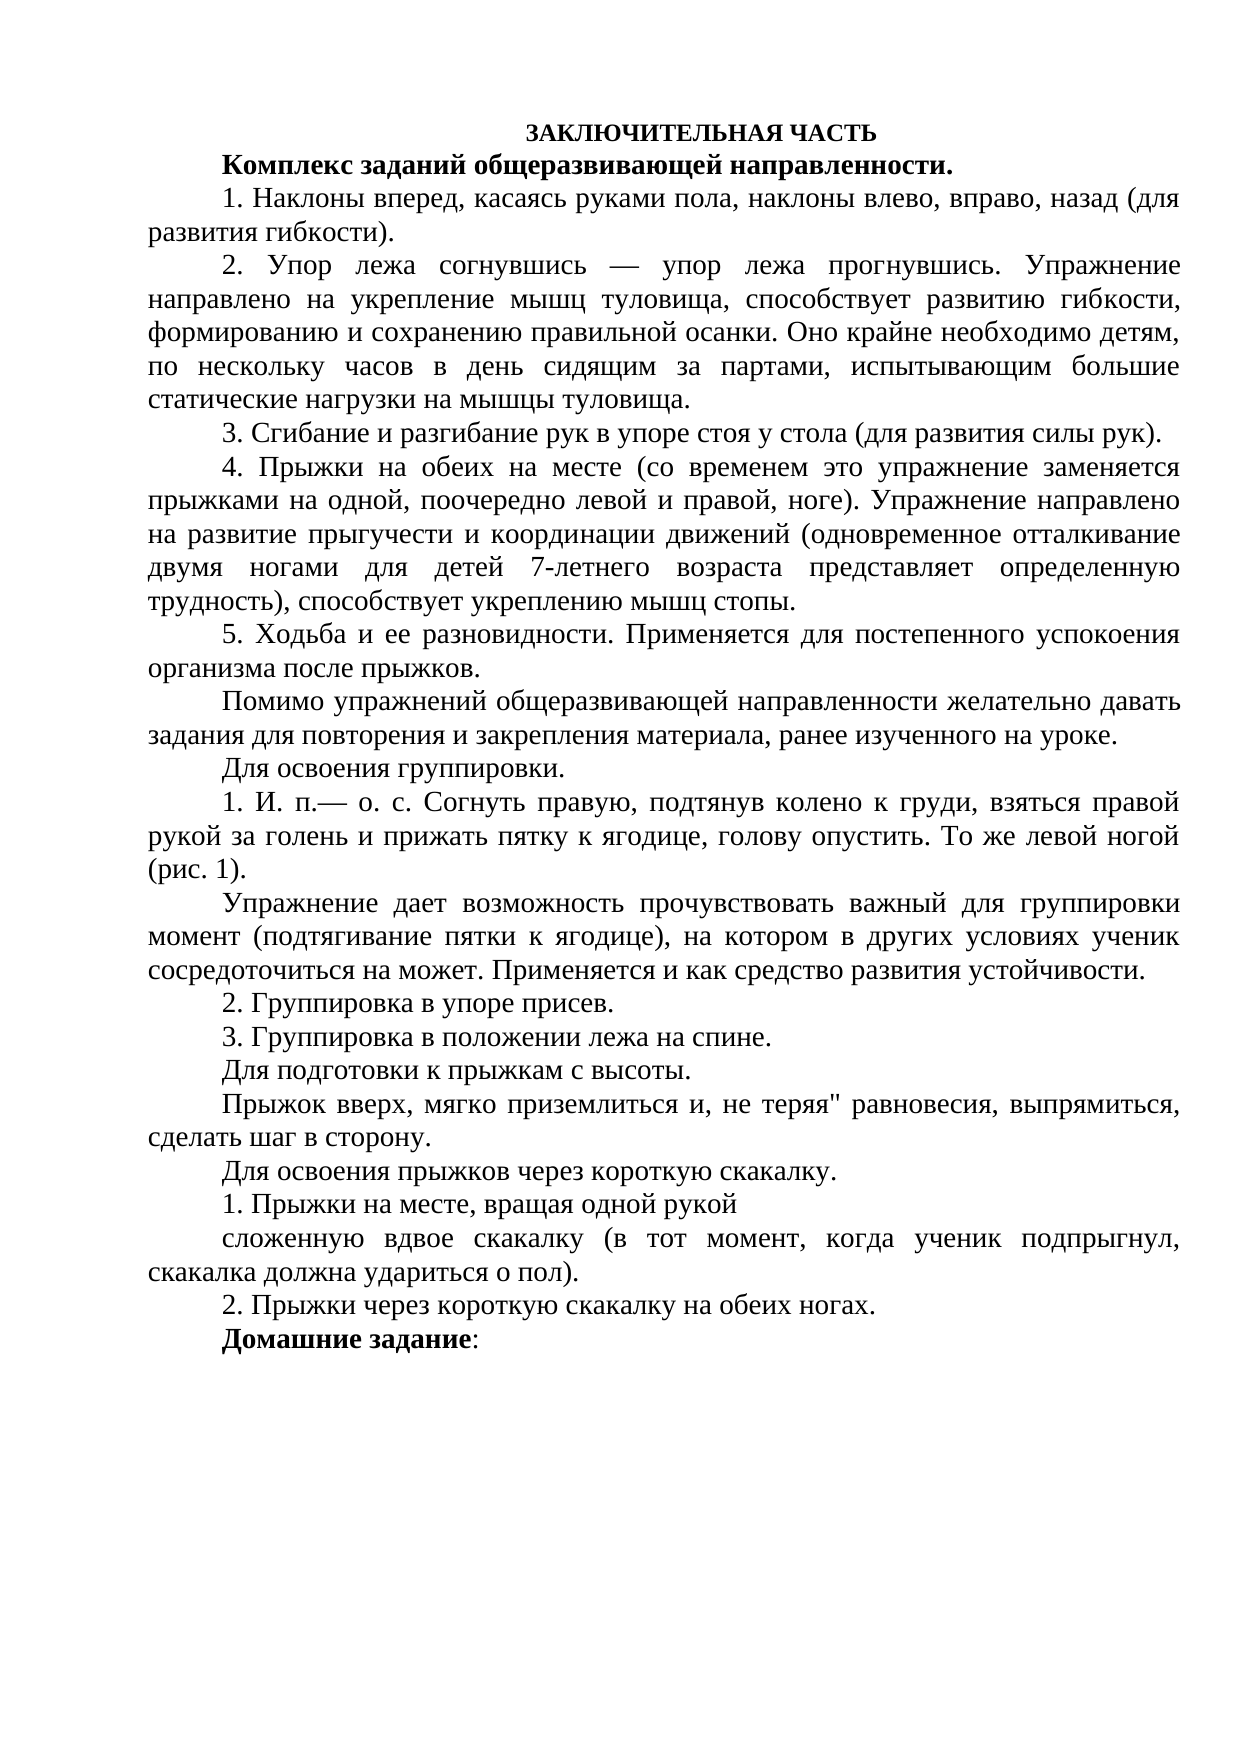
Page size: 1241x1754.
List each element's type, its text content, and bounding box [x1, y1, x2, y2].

text 1. Наклоны вперед, касаясь руками пола, наклоны влево, вправо, назад (для развития гибкости). [148, 180, 1181, 247]
text ЗАКЛЮЧИТЕЛЬНАЯ ЧАСТЬ [148, 118, 1181, 147]
text Домашние задание: [148, 1321, 1181, 1354]
text 2. Упор лежа согнувшись — упор лежа прогнувшись. Упражнение направлено на укрепление мышц туловища, способствует развитию гибкости, формированию и сохранению правильной осанки. Оно крайне необходимо детям, по нескольку часов в день сидящим за партами, испытывающим большие статические нагрузки на мышцы туловища. [148, 247, 1181, 415]
text Помимо упражнений общеразвивающей направленности желательно давать задания для повторения и закрепления материала, ранее изученного на уроке. [148, 683, 1181, 751]
text 3. Группировка в положении лежа на спине. [148, 1019, 1181, 1052]
text Комплекс заданий общеразвивающей направленности. [148, 147, 1181, 180]
text Для подготовки к прыжкам с высоты. [148, 1052, 1181, 1086]
text 5. Ходьба и ее разновидности. Применяется для постепенного успокоения организма после прыжков. [148, 616, 1181, 683]
text сложенную вдвое скакалку (в тот момент, когда ученик подпрыгнул, скакалка должна удариться о пол). [148, 1220, 1181, 1287]
text 4. Прыжки на обеих на месте (со временем это упражнение заменяется прыжками на одной, поочередно левой и правой, ноге). Упражнение направлено на развитие прыгучести и координации движений (одновременное отталкивание двумя ногами для детей 7-летнего возраста представляет определенную трудность), способствует укреплению мышц стопы. [148, 449, 1181, 616]
text 1. И. п.— о. с. Согнуть правую, подтянув колено к груди, взяться правой рукой за голень и прижать пятку к ягодице, голову опустить. То же левой ногой (рис. 1). [148, 784, 1181, 885]
text 3. Сгибание и разгибание рук в упоре стоя у стола (для развития силы рук). [148, 415, 1181, 449]
text 2. Группировка в упоре присев. [148, 985, 1181, 1019]
text Прыжок вверх, мягко приземлиться и, не теряя" равновесия, выпрямиться, сделать шаг в сторону. [148, 1086, 1181, 1153]
text 2. Прыжки через короткую скакалку на обеих ногах. [148, 1287, 1181, 1321]
text 1. Прыжки на месте, вращая одной рукой [148, 1187, 1181, 1220]
text Для освоения прыжков через короткую скакалку. [148, 1153, 1181, 1187]
text Упражнение дает возможность прочувствовать важный для группировки момент (подтягивание пятки к ягодице), на котором в других условиях ученик сосредоточиться на может. Применяется и как средство развития устойчивости. [148, 885, 1181, 985]
text Для освоения группировки. [148, 751, 1181, 784]
